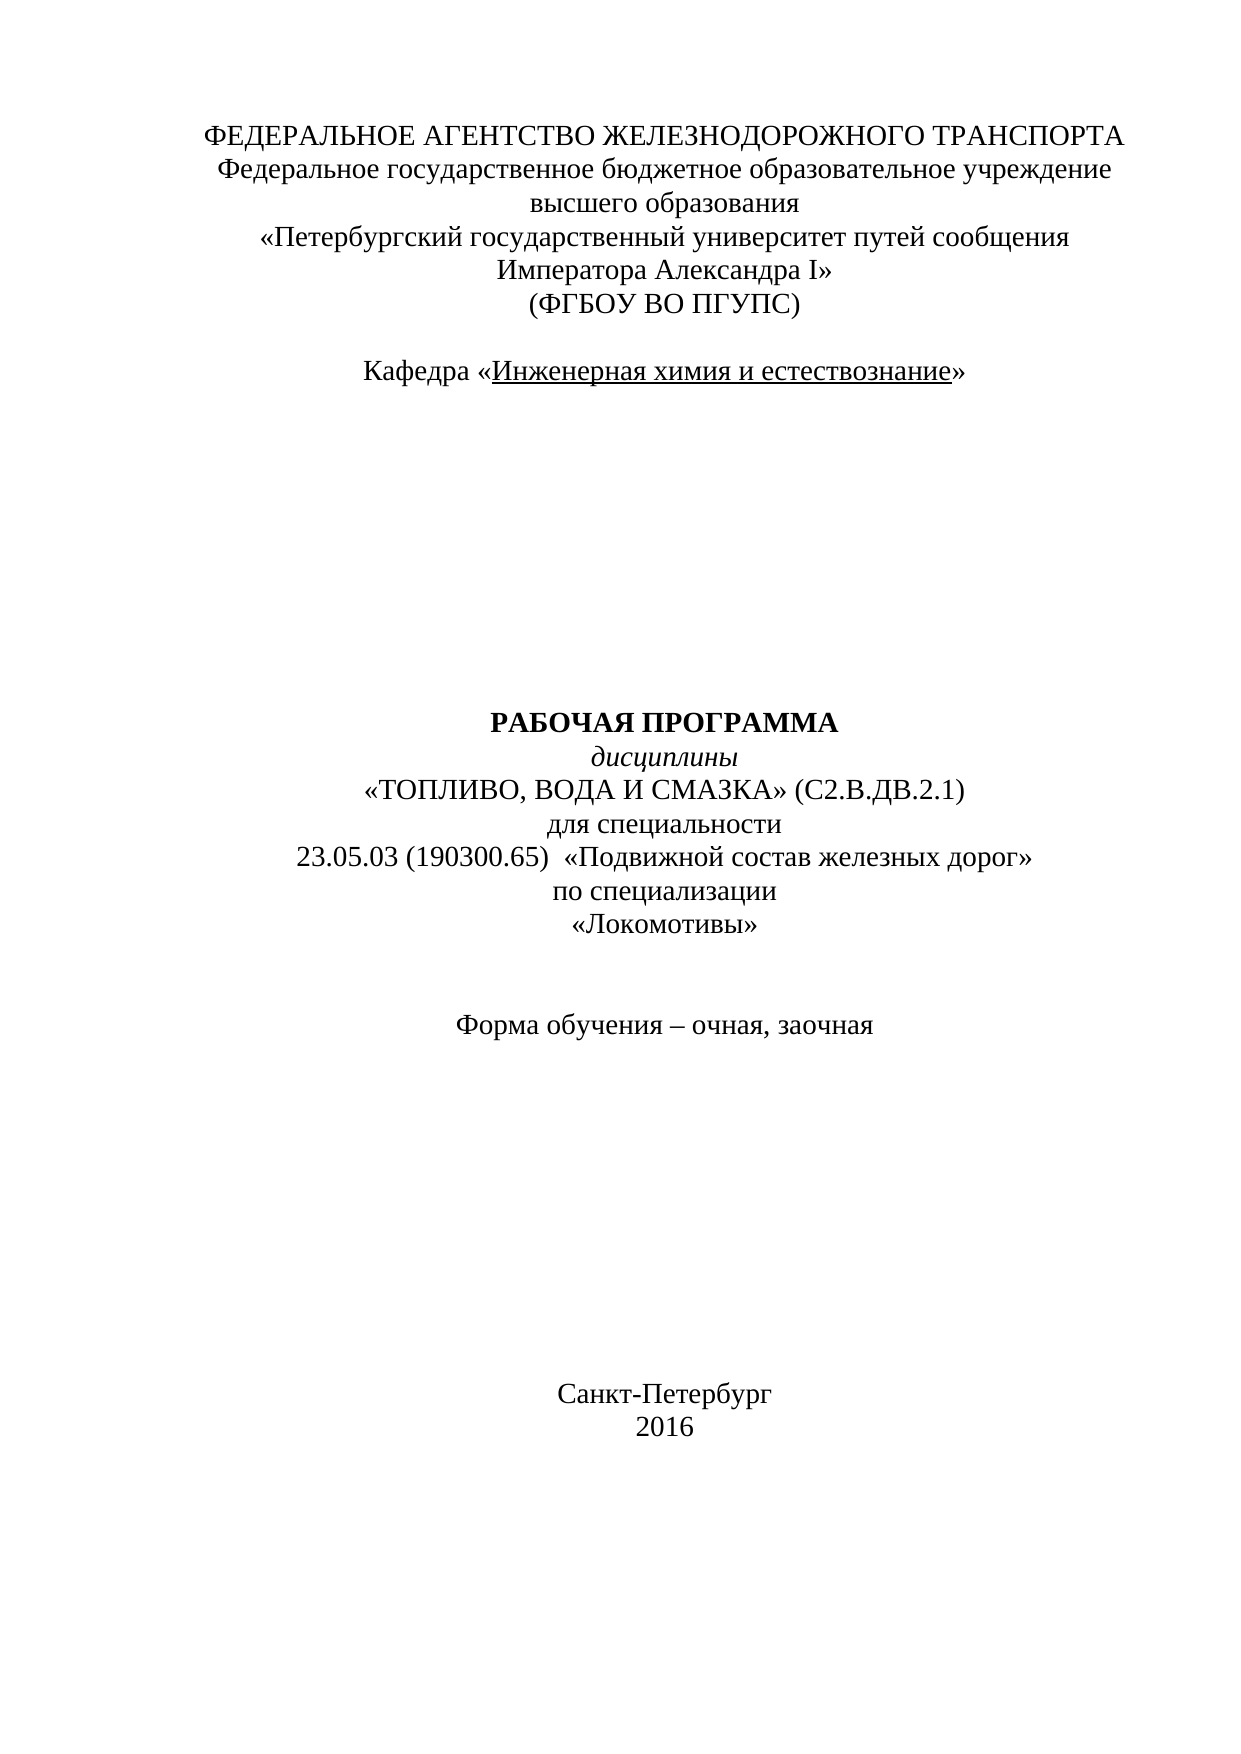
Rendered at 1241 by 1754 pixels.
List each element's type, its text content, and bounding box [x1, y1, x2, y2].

text «ТОПЛИВО, ВОДА И СМАЗКА» (С2.В.ДВ.2.1) [177, 772, 1152, 806]
text ФЕДЕРАЛЬНОЕ АГЕНТСТВО ЖЕЛЕЗНОДОРОЖНОГО ТРАНСПОРТА [177, 118, 1152, 152]
text Санкт-Петербург [177, 1376, 1152, 1409]
text дисциплины [177, 739, 1152, 772]
text «Локомотивы» [177, 906, 1152, 940]
text Федеральное государственное бюджетное образовательное учреждение высшего образования [177, 152, 1152, 219]
text Императора Александра I» [177, 252, 1152, 286]
text Кафедра «Инженерная химия и естествознание» [177, 353, 1152, 386]
text РАБОЧАЯ ПРОГРАММА [177, 705, 1152, 739]
text по специализации [177, 873, 1152, 906]
text 2016 [177, 1409, 1152, 1443]
text для специальности [177, 806, 1152, 839]
text Форма обучения – очная, заочная [177, 1007, 1152, 1041]
text (ФГБОУ ВО ПГУПС) [177, 286, 1152, 319]
text «Петербургский государственный университет путей сообщения [177, 219, 1152, 252]
text 23.05.03 (190300.65) «Подвижной состав железных дорог» [177, 839, 1152, 873]
